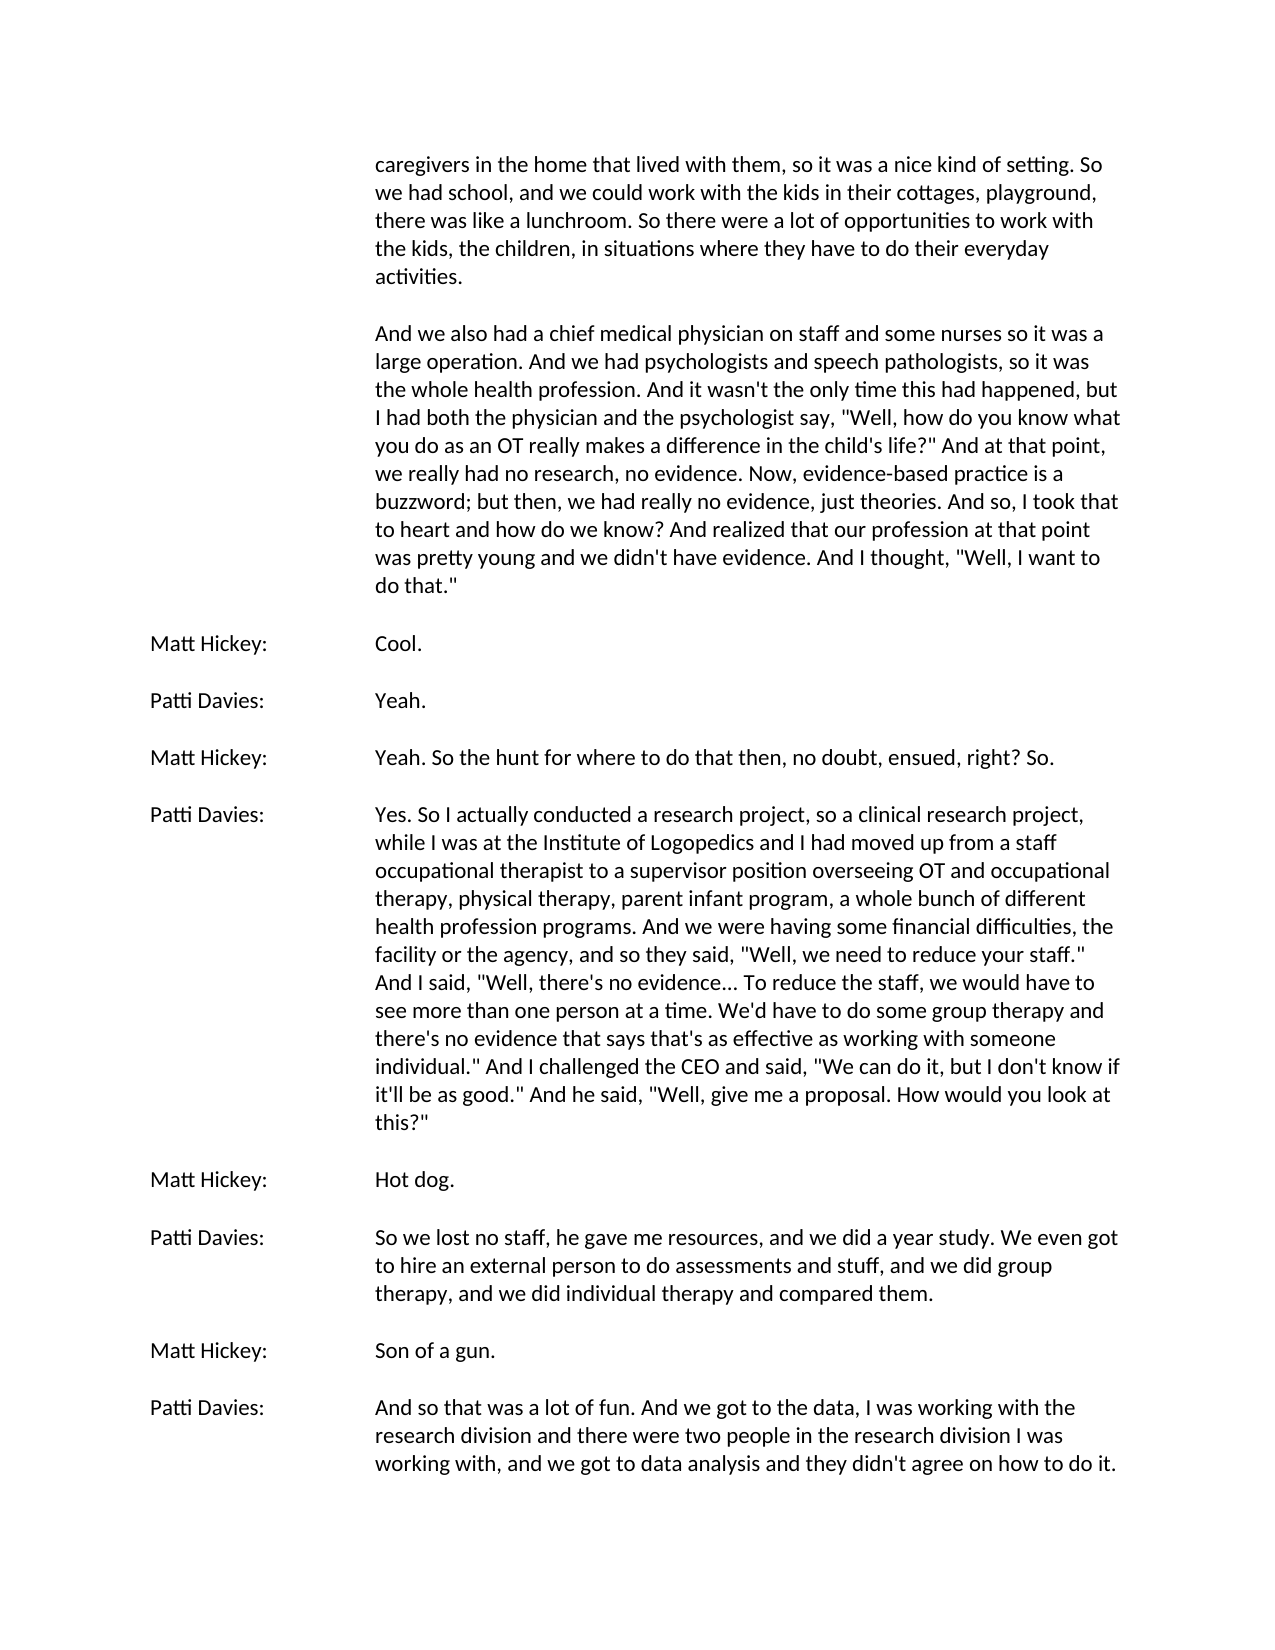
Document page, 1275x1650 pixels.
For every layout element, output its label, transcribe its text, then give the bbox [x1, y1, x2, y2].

text Patti Davies: So we lost no staff, he gave me resources, and we did a year study. We even got to hire an external person to do assessments and stuff, and we did group therapy, and we did individual therapy and compared them. [150, 1223, 1125, 1307]
text Patti Davies: Yeah. [150, 686, 1125, 714]
text Matt Hickey: Cool. [150, 629, 1125, 657]
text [150, 1393, 1125, 1477]
text Matt Hickey: Son of a gun. [150, 1336, 1125, 1364]
text And we also had a chief medical physician on staff and some nurses so it was a large operation. And we had psychologists and speech pathologists, so it was the whole health profession. And it wasn't the only time this had happened, but I had both the physician and the psychologist say, "Well, how do you know what you do as an OT really makes a difference in the child's life?" And at that point, we really had no research, no evidence. Now, evidence-based practice is a buzzword; but then, we had really no evidence, just theories. And so, I took that to heart and how do we know? And realized that our profession at that point was pretty young and we didn't have evidence. And I thought, "Well, I want to do that." [150, 319, 1125, 599]
text Matt Hickey: Yeah. So the hunt for where to do that then, no doubt, ensued, right? So. [150, 743, 1125, 771]
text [150, 150, 1125, 290]
text Matt Hickey: Hot dog. [150, 1166, 1125, 1194]
text Patti Davies: Yes. So I actually conducted a research project, so a clinical research project, while I was at the Institute of Logopedics and I had moved up from a staff occupational therapist to a supervisor position overseeing OT and occupational therapy, physical therapy, parent infant program, a whole bunch of different health profession programs. And we were having some financial difficulties, the facility or the agency, and so they said, "Well, we need to reduce your staff." And I said, "Well, there's no evidence... To reduce the staff, we would have to see more than one person at a time. We'd have to do some group therapy and there's no evidence that says that's as effective as working with someone individual." And I challenged the CEO and said, "We can do it, but I don't know if it'll be as good." And he said, "Well, give me a proposal. How would you look at this?" [150, 800, 1125, 1136]
